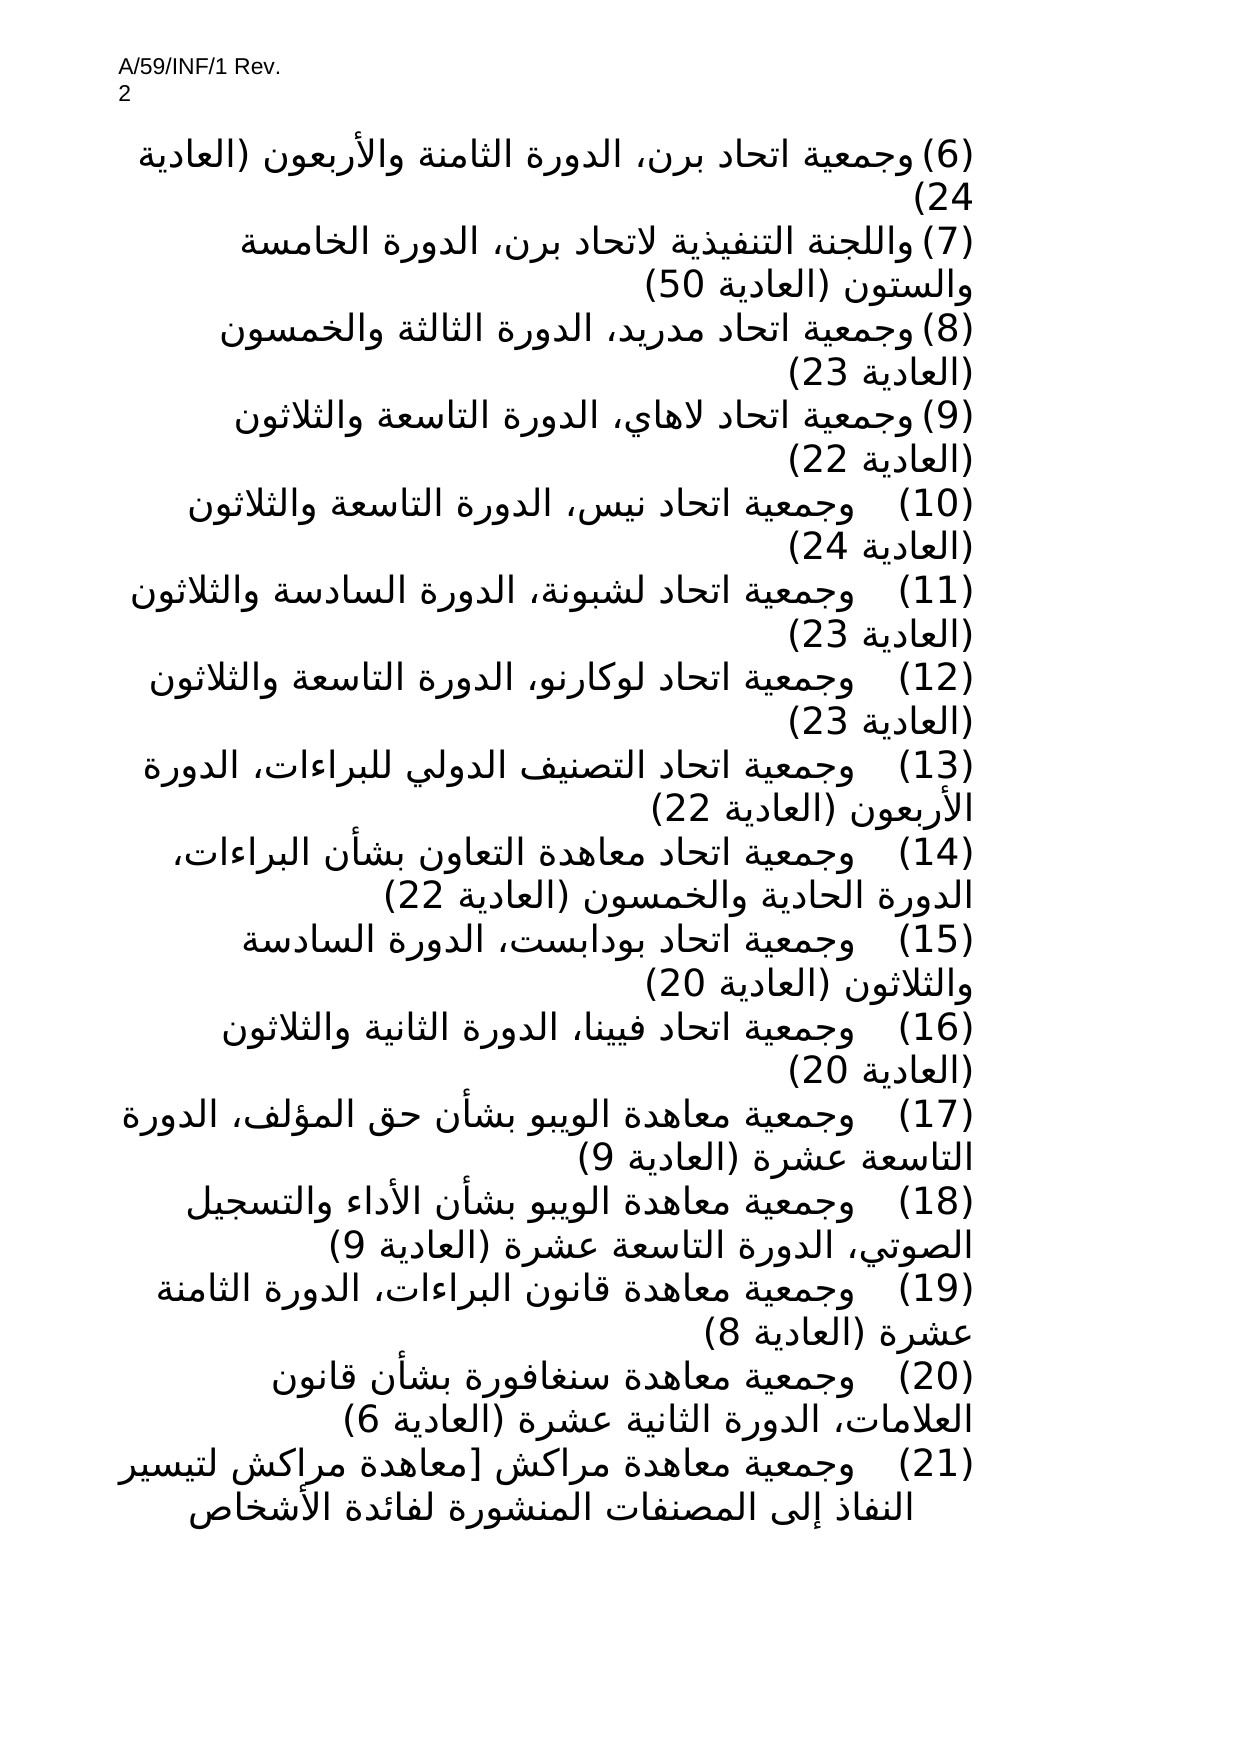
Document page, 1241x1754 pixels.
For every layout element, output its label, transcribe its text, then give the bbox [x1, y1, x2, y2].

text (8) وجمعية اتحاد مدريد، الدورة الثالثة والخمسون (العادية 23) [118, 307, 974, 394]
text (14) وجمعية اتحاد معاهدة التعاون بشأن البراءات، الدورة الحادية والخمسون (العادية 22) [118, 831, 974, 918]
text (19) وجمعية معاهدة قانون البراءات، الدورة الثامنة عشرة (العادية 8) [118, 1267, 974, 1354]
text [118, 1442, 974, 1529]
text (9) وجمعية اتحاد لاهاي، الدورة التاسعة والثلاثون (العادية 22) [118, 394, 974, 481]
text (11) وجمعية اتحاد لشبونة، الدورة السادسة والثلاثون (العادية 23) [118, 569, 974, 656]
text (10) وجمعية اتحاد نيس، الدورة التاسعة والثلاثون (العادية 24) [118, 481, 974, 569]
text (12) وجمعية اتحاد لوكارنو، الدورة التاسعة والثلاثون (العادية 23) [118, 656, 974, 743]
text (17) وجمعية معاهدة الويبو بشأن حق المؤلف، الدورة التاسعة عشرة (العادية 9) [118, 1092, 974, 1180]
text (20) وجمعية معاهدة سنغافورة بشأن قانون العلامات، الدورة الثانية عشرة (العادية 6) [118, 1354, 974, 1442]
text (6) وجمعية اتحاد برن، الدورة الثامنة والأربعون (العادية 24) [118, 132, 974, 219]
text (16) وجمعية اتحاد فيينا، الدورة الثانية والثلاثون (العادية 20) [118, 1005, 974, 1092]
text (7) واللجنة التنفيذية لاتحاد برن، الدورة الخامسة والستون (العادية 50) [118, 219, 974, 307]
text (15) وجمعية اتحاد بودابست، الدورة السادسة والثلاثون (العادية 20) [118, 918, 974, 1005]
text (18) وجمعية معاهدة الويبو بشأن الأداء والتسجيل الصوتي، الدورة التاسعة عشرة (العادية 9) [118, 1180, 974, 1267]
text (13) وجمعية اتحاد التصنيف الدولي للبراءات، الدورة الأربعون (العادية 22) [118, 743, 974, 831]
